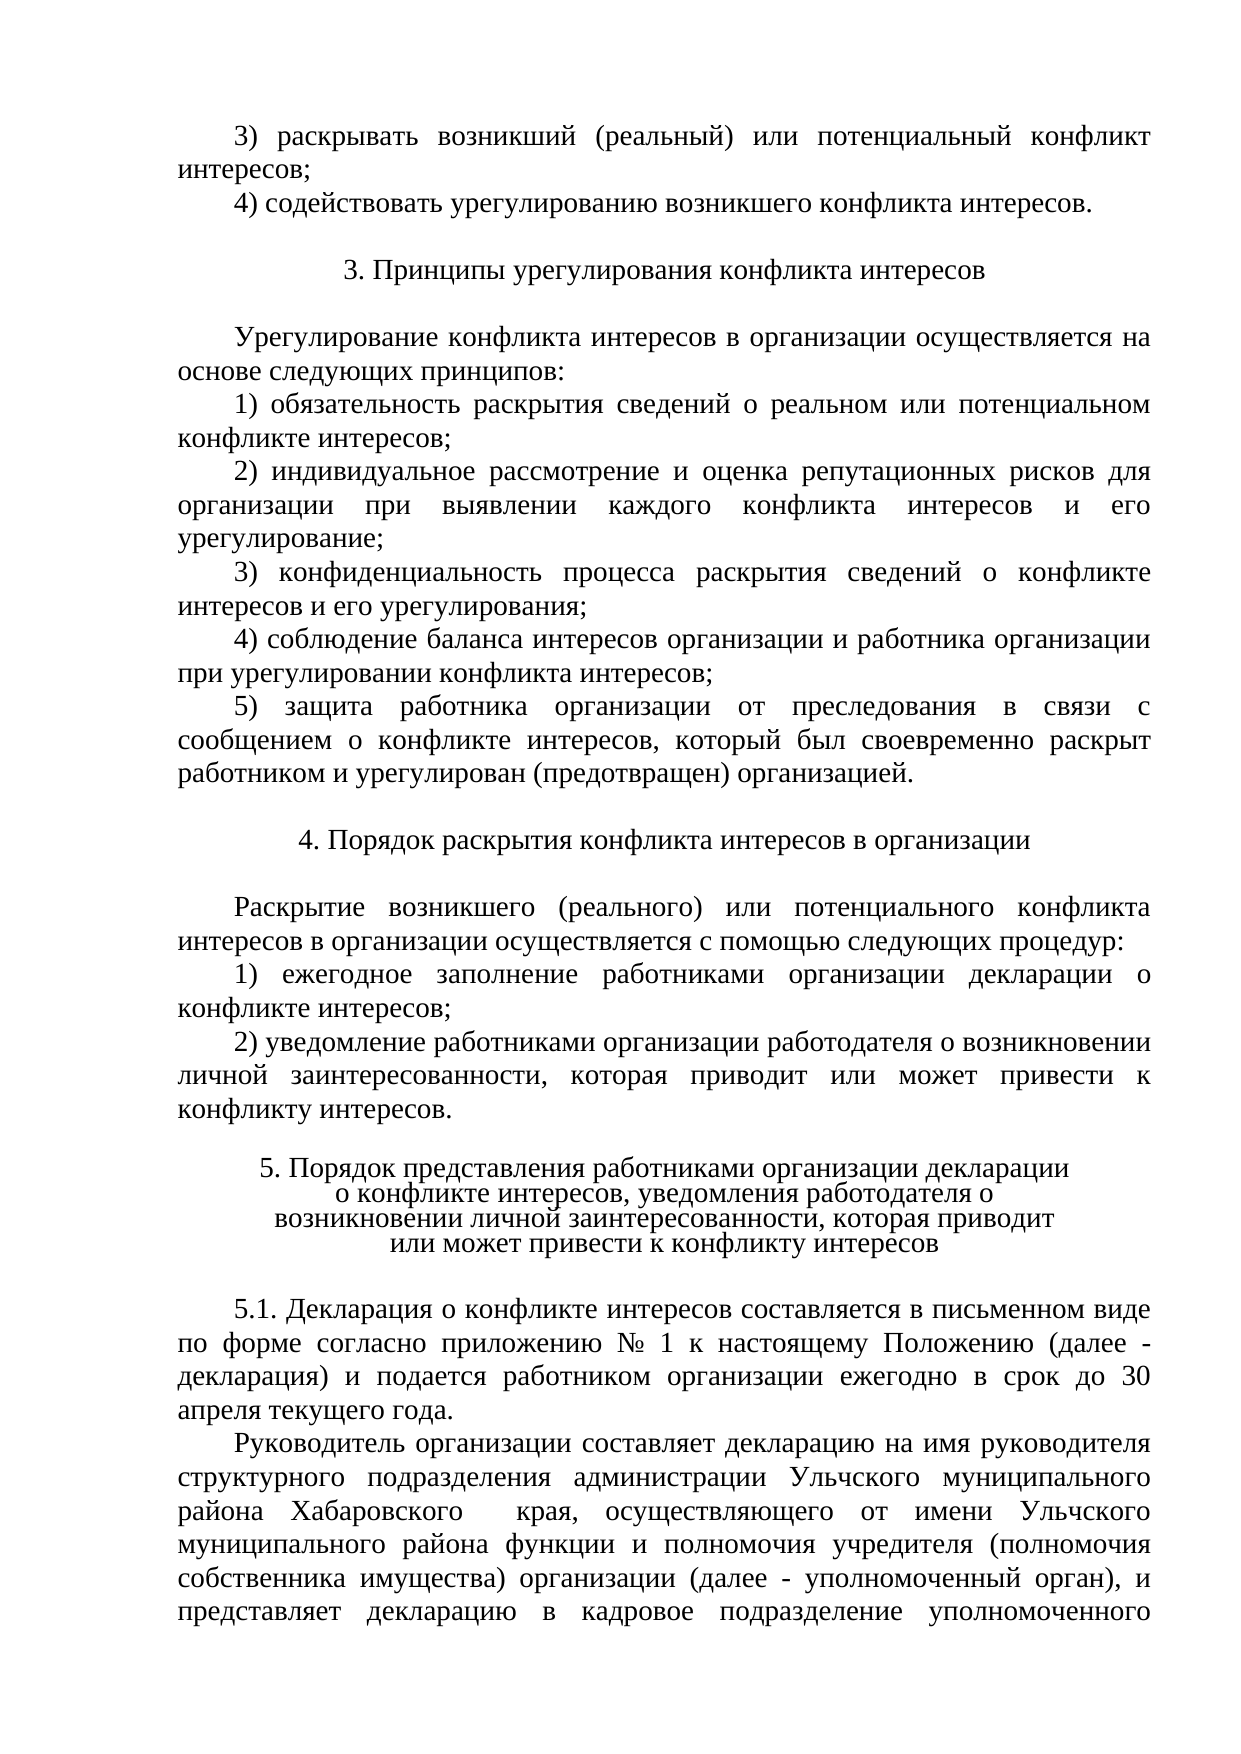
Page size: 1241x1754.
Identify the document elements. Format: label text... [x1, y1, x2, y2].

text о конфликте интересов, уведомления работодателя о [177, 1183, 409, 1208]
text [177, 1426, 1152, 1627]
text Урегулирование конфликта интересов в организации осуществляется на основе следующих принципов: [177, 319, 1152, 386]
text 3. Принципы урегулирования конфликта интересов [177, 252, 1152, 286]
text 2) индивидуальное рассмотрение и оценка репутационных рисков для организации при выявлении каждого конфликта интересов и его урегулирование; [177, 453, 1152, 554]
text 3) конфиденциальность процесса раскрытия сведений о конфликте интересов и его урегулирования; [177, 554, 1152, 621]
text Раскрытие возникшего (реального) или потенциального конфликта интересов в организации осуществляется с помощью следующих процедур: [177, 889, 1152, 957]
text или может привести к конфликту интересов [726, 1233, 1152, 1258]
text о конфликте интересов, уведомления работодателя о [412, 1183, 1152, 1208]
text 5) защита работника организации от преследования в связи с сообщением о конфликте интересов, который был своевременно раскрыт работником и урегулирован (предотвращен) организацией. [177, 688, 1152, 789]
text 5. Порядок представления работниками организации декларации [177, 1158, 1152, 1183]
text 4) соблюдение баланса интересов организации и работника организации при урегулировании конфликта интересов; [177, 621, 1152, 688]
text 2) уведомление работниками организации работодателя о возникновении личной заинтересованности, которая приводит или может привести к конфликту интересов. [177, 1024, 1152, 1124]
text 1) ежегодное заполнение работниками организации декларации о конфликте интересов; [177, 957, 1152, 1024]
text 4. Порядок раскрытия конфликта интересов в организации [177, 822, 1152, 856]
text или может привести к конфликту интересов [177, 1233, 723, 1258]
text 4) содействовать урегулированию возникшего конфликта интересов. [177, 185, 1152, 219]
text 1) обязательность раскрытия сведений о реальном или потенциальном конфликте интересов; [177, 386, 1152, 453]
text 3) раскрывать возникший (реальный) или потенциальный конфликт интересов; [177, 118, 1152, 185]
text возникновении личной заинтересованности, которая приводит [177, 1208, 1152, 1233]
text 5.1. Декларация о конфликте интересов составляется в письменном виде по форме согласно приложению № 1 к настоящему Положению (далее - декларация) и подается работником организации ежегодно в срок до 30 апреля текущего года. [177, 1291, 1152, 1426]
